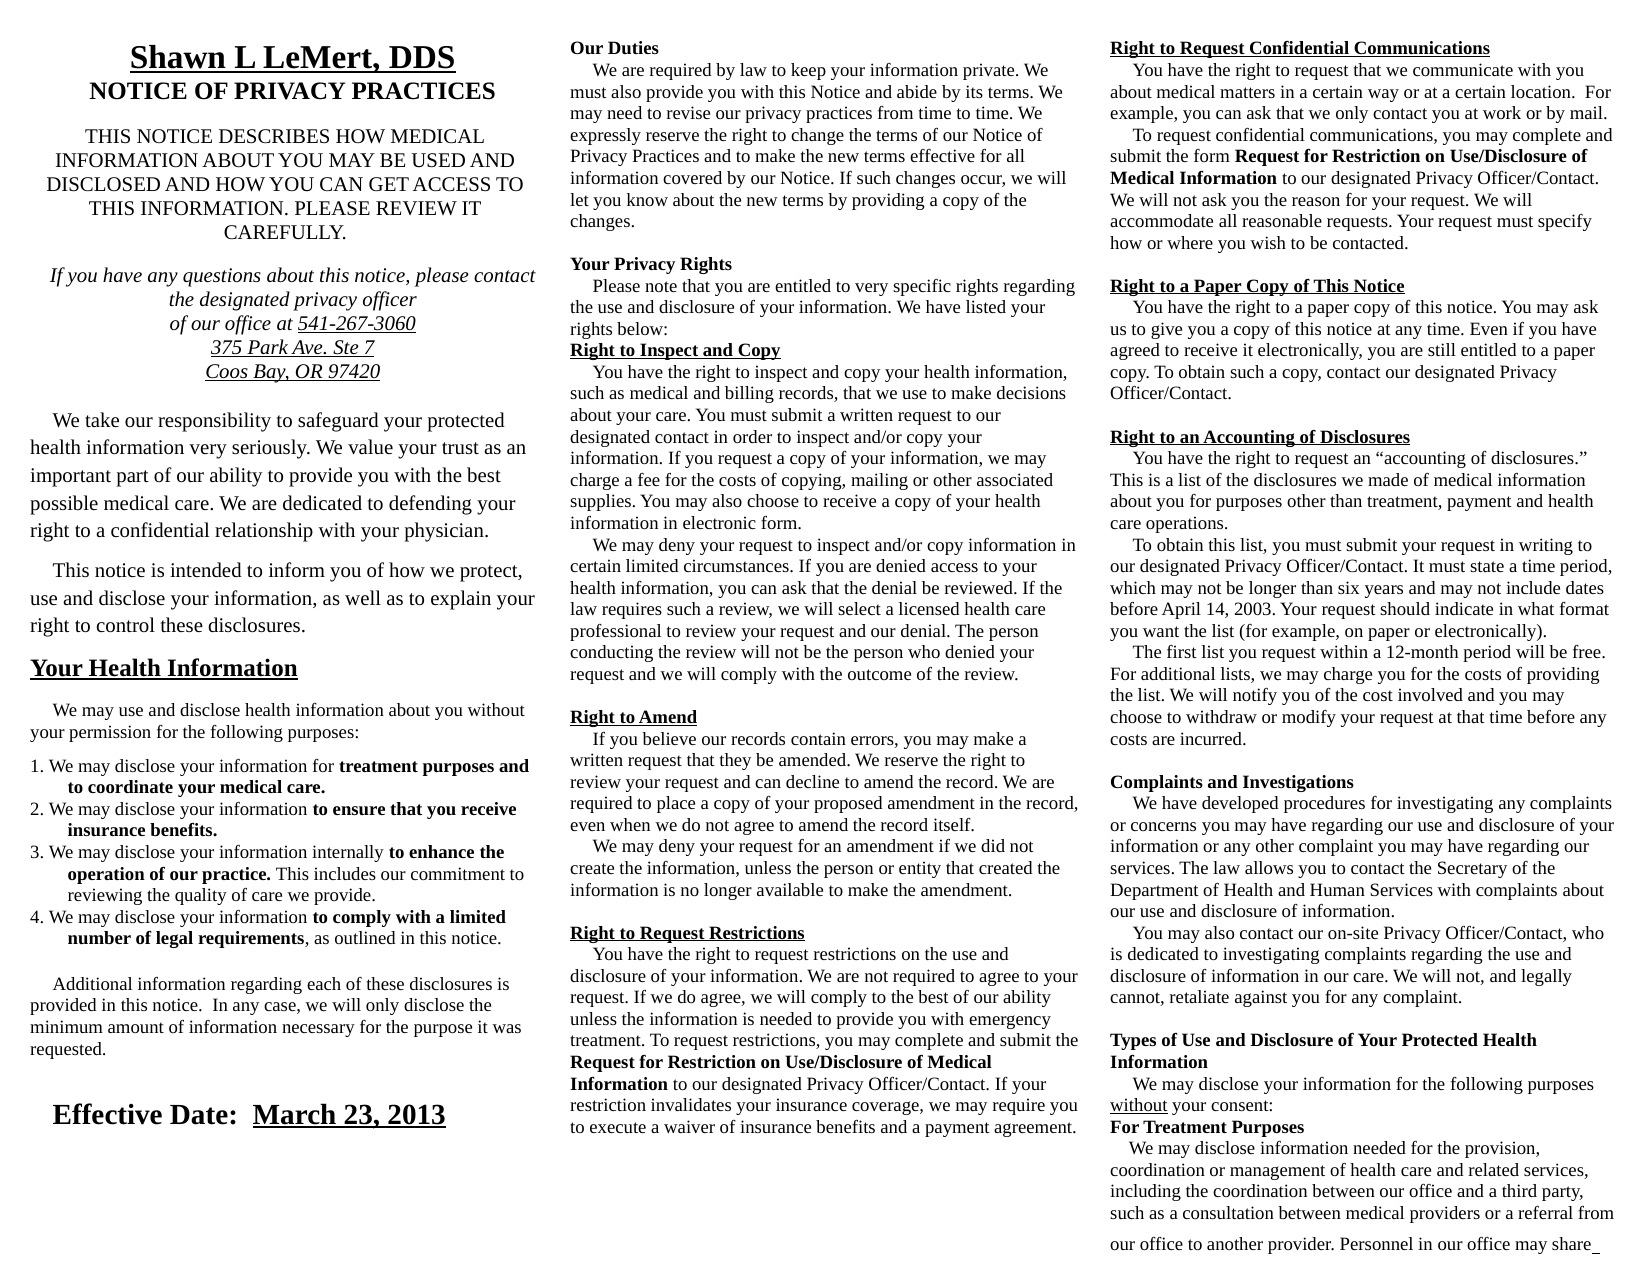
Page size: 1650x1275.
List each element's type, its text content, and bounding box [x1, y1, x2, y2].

text We are required by law to keep your information private. We must also provide you with this Notice and abide by its terms. We may need to revise our privacy practices from time to time. We expressly reserve the right to change the terms of our Notice of Privacy Practices and to make the new terms effective for all information covered by our Notice. If such changes occur, we will let you know about the new terms by providing a copy of the changes. [570, 59, 1080, 232]
text Please note that you are entitled to very specific rights regarding the use and disclosure of your information. We have listed your rights below: [570, 275, 1080, 339]
text This notice describes how medical information about you may be used and disclosed and how you can get access to this information. Please review it carefully. [30, 124, 540, 244]
text The first list you request within a 12-month period will be free. For additional lists, we may charge you for the costs of providing the list. We will notify you of the cost involved and you may choose to withdraw or modify your request at that time before any costs are incurred. [1110, 641, 1620, 749]
text You have the right to request that we communicate with you about medical matters in a certain way or at a certain location. For example, you can ask that we only contact you at work or by mail. [1110, 59, 1620, 124]
text NOTICE OF PRIVACY PRACTICES [45, 76, 540, 104]
text We may disclose information needed for the provision, coordination or management of health care and related services, including the coordination between our office and a third party, such as a consultation between medical providers or a referral from our office to another provider. Personnel in our office may share [1110, 1137, 1620, 1257]
text To request confidential communications, you may complete and submit the form Request for Restriction on Use/Disclosure of Medical Information to our designated Privacy Officer/Contact. We will not ask you the reason for your request. We will accommodate all reasonable requests. Your request must specify how or where you wish to be contacted. [1110, 124, 1620, 253]
text We have developed procedures for investigating any complaints or concerns you may have regarding our use and disclosure of your information or any other complaint you may have regarding our services. The law allows you to contact the Secretary of the Department of Health and Human Services with complaints about our use and disclosure of information. [1110, 792, 1620, 922]
text 1. We may disclose your information for treatment purposes and to coordinate your medical care. [30, 754, 540, 798]
text Additional information regarding each of these disclosures is provided in this notice. In any case, we will only disclose the minimum amount of information necessary for the purpose it was requested. [30, 973, 540, 1059]
text 2. We may disclose your information to ensure that you receive insurance benefits. [30, 798, 540, 841]
text We may disclose your information for the following purposes without your consent: [1110, 1072, 1620, 1116]
text You have the right to request restrictions on the use and disclosure of your information. We are not required to agree to your request. If we do agree, we will comply to the best of our ability unless the information is needed to provide you with emergency treatment. To request restrictions, you may complete and submit the Request for Restriction on Use/Disclosure of Medical Information to our designated Privacy Officer/Contact. If your restriction invalidates your insurance coverage, we may require you to execute a waiver of insurance benefits and a payment agreement. [570, 943, 1080, 1137]
text Our Duties [570, 37, 1080, 59]
text Right to Request Confidential Communications [1110, 37, 1620, 59]
text Types of Use and Disclosure of Your Protected Health Information [1110, 1029, 1620, 1072]
text We may use and disclose health information about you without your permission for the following purposes: [30, 699, 540, 742]
text Right to Amend [570, 706, 1080, 727]
text To obtain this list, you must submit your request in writing to our designated Privacy Officer/Contact. It must state a time period, which may not be longer than six years and may not include dates before April 14, 2003. Your request should indicate in what format you want the list (for example, on paper or electronically). [1110, 533, 1620, 641]
text Coos Bay, OR 97420 [45, 359, 540, 383]
text Your Privacy Rights [570, 253, 1080, 275]
text You have the right to a paper copy of this notice. You may ask us to give you a copy of this notice at any time. Even if you have agreed to receive it electronically, you are still entitled to a paper copy. To obtain such a copy, contact our designated Privacy Officer/Contact. [1110, 296, 1620, 404]
text We may deny your request to inspect and/or copy information in certain limited circumstances. If you are denied access to your health information, you can ask that the denial be reviewed. If the law requires such a review, we will select a licensed health care professional to review your request and our denial. The person conducting the review will not be the person who denied your request and we will comply with the outcome of the review. [570, 533, 1080, 684]
text If you have any questions about this notice, please contact the designated privacy officer [45, 263, 540, 311]
text Right to Inspect and Copy [570, 339, 1080, 361]
text Your Health Information [30, 653, 540, 682]
text 4. We may disclose your information to comply with a limited number of legal requirements, as outlined in this notice. [30, 906, 540, 949]
text If you believe our records contain errors, you may make a written request that they be amended. We reserve the right to review your request and can decline to amend the record. We are required to place a copy of your proposed amendment in the record, even when we do not agree to amend the record itself. [570, 727, 1080, 835]
text We may deny your request for an amendment if we did not create the information, unless the person or entity that created the information is no longer available to make the amendment. [570, 835, 1080, 900]
text Complaints and Investigations [1110, 771, 1620, 792]
text 3. We may disclose your information internally to enhance the operation of our practice. This includes our commitment to reviewing the quality of care we provide. [30, 841, 540, 906]
text of our office at 541-267-3060 [45, 311, 540, 335]
text Right to a Paper Copy of This Notice [1110, 275, 1620, 296]
text 375 Park Ave. Ste 7 [45, 335, 540, 359]
text Shawn L LeMert, DDS [45, 37, 540, 76]
text For Treatment Purposes [1110, 1116, 1620, 1137]
text We take our responsibility to safeguard your protected health information very seriously. We value your trust as an important part of our ability to provide you with the best possible medical care. We are dedicated to defending your right to a confidential relationship with your physician. [30, 408, 540, 542]
text You may also contact our on-site Privacy Officer/Contact, who is dedicated to investigating complaints regarding the use and disclosure of information in our care. We will not, and legally cannot, retaliate against you for any complaint. [1110, 922, 1620, 1008]
text Right to Request Restrictions [570, 922, 1080, 943]
text Right to an Accounting of Disclosures [1110, 426, 1620, 447]
text You have the right to request an “accounting of disclosures.” This is a list of the disclosures we made of medical information about you for purposes other than treatment, payment and health care operations. [1110, 447, 1620, 533]
text You have the right to inspect and copy your health information, such as medical and billing records, that we use to make decisions about your care. You must submit a written request to our designated contact in order to inspect and/or copy your information. If you request a copy of your information, we may charge a fee for the costs of copying, mailing or other associated supplies. You may also choose to receive a copy of your health information in electronic form. [570, 361, 1080, 533]
text Effective Date: March 23, 2013 [30, 1097, 540, 1131]
text This notice is intended to inform you of how we protect, use and disclose your information, as well as to explain your right to control these disclosures. [30, 558, 540, 637]
